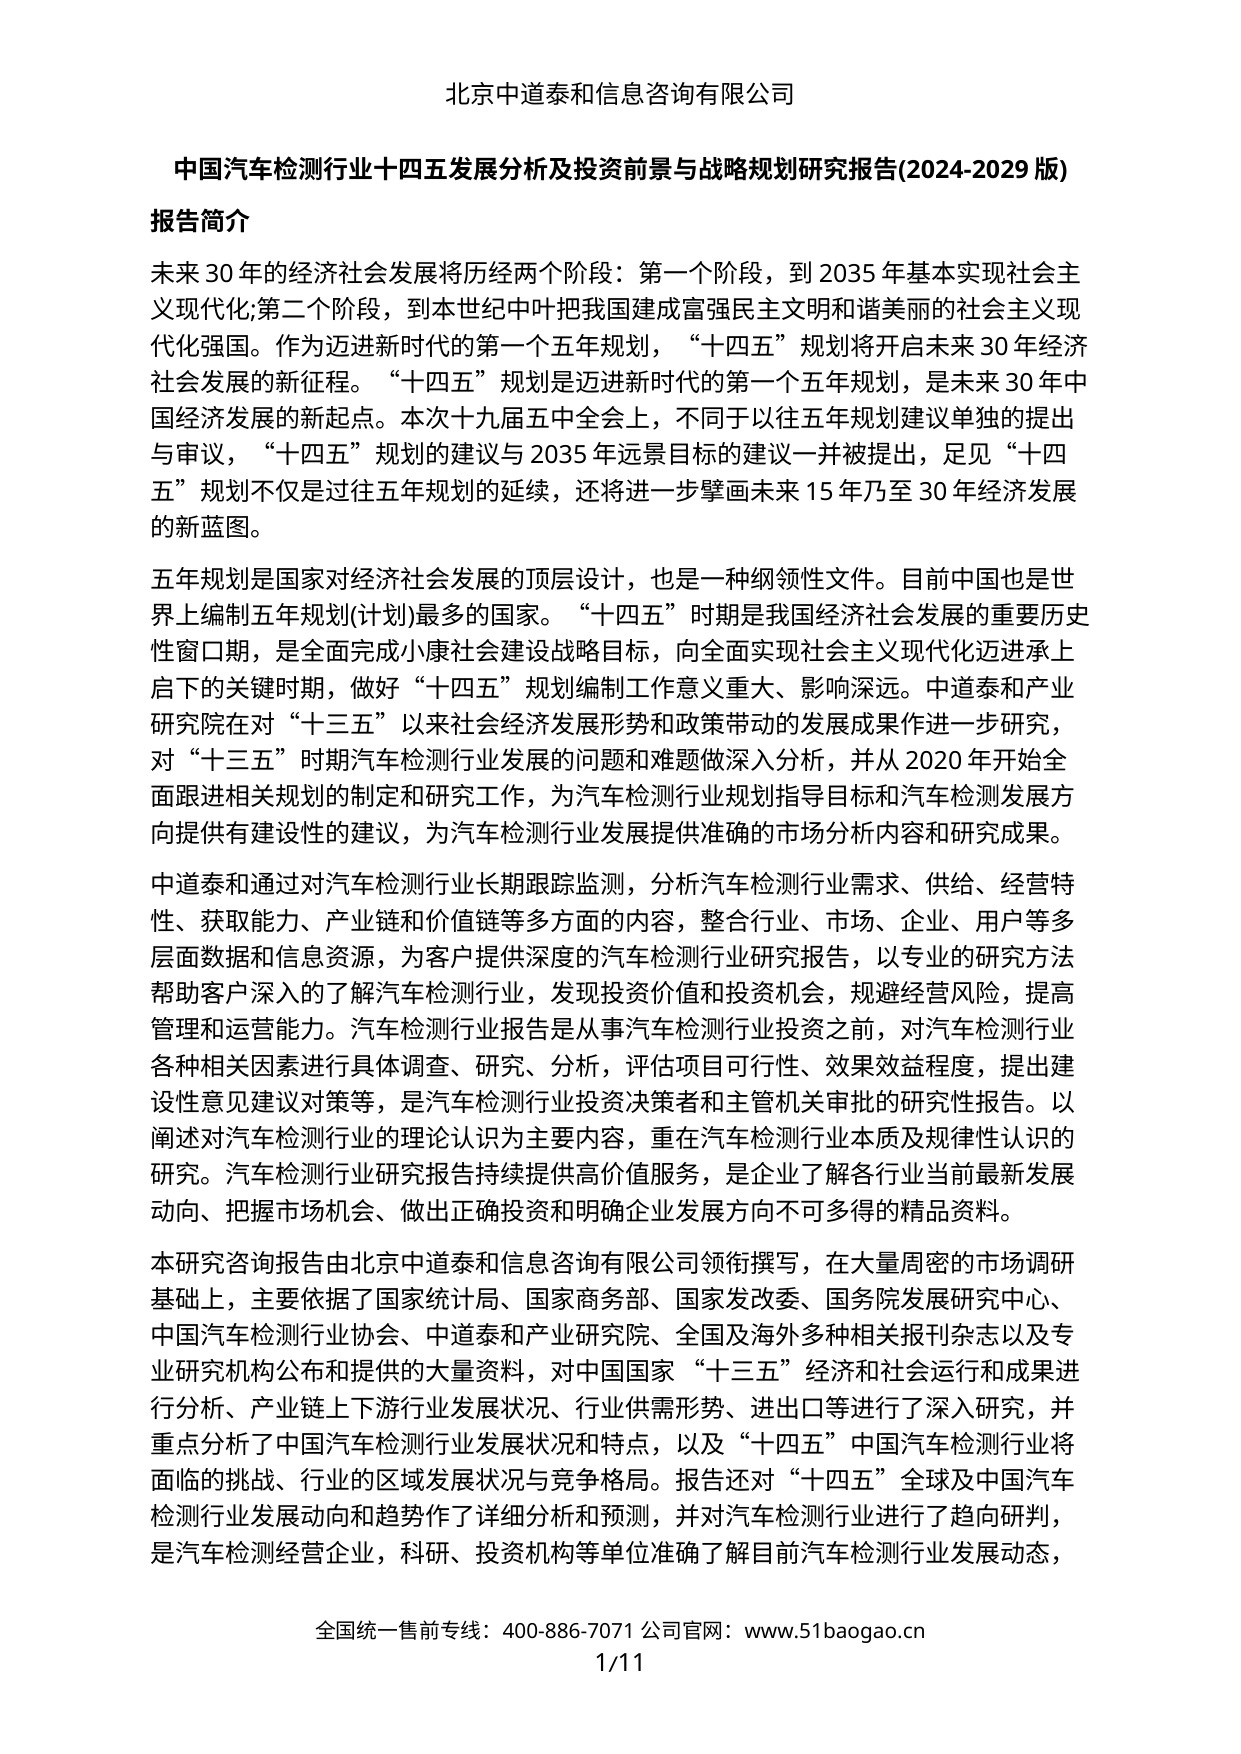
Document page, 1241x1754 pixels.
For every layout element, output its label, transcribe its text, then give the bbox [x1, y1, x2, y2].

text 未来30年的经济社会发展将历经两个阶段：第一个阶段，到2035年基本实现社会主义现代化;第二个阶段，到本世纪中叶把我国建成富强民主文明和谐美丽的社会主义现代化强国。作为迈进新时代的第一个五年规划，“十四五”规划将开启未来30年经济社会发展的新征程。“十四五”规划是迈进新时代的第一个五年规划，是未来30年中国经济发展的新起点。本次十九届五中全会上，不同于以往五年规划建议单独的提出与审议，“十四五”规划的建议与2035年远景目标的建议一并被提出，足见“十四五”规划不仅是过往五年规划的延续，还将进一步擘画未来15年乃至30年经济发展的新蓝图。 [150, 254, 1090, 544]
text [150, 1243, 1090, 1569]
text 五年规划是国家对经济社会发展的顶层设计，也是一种纲领性文件。目前中国也是世界上编制五年规划(计划)最多的国家。“十四五”时期是我国经济社会发展的重要历史性窗口期，是全面完成小康社会建设战略目标，向全面实现社会主义现代化迈进承上启下的关键时期，做好“十四五”规划编制工作意义重大、影响深远。中道泰和产业研究院在对“十三五”以来社会经济发展形势和政策带动的发展成果作进一步研究，对“十三五”时期汽车检测行业发展的问题和难题做深入分析，并从2020年开始全面跟进相关规划的制定和研究工作，为汽车检测行业规划指导目标和汽车检测发展方向提供有建设性的建议，为汽车检测行业发展提供准确的市场分析内容和研究成果。 [150, 559, 1090, 849]
text 中国汽车检测行业十四五发展分析及投资前景与战略规划研究报告(2024-2029版) [150, 150, 1090, 186]
text 中道泰和通过对汽车检测行业长期跟踪监测，分析汽车检测行业需求、供给、经营特性、获取能力、产业链和价值链等多方面的内容，整合行业、市场、企业、用户等多层面数据和信息资源，为客户提供深度的汽车检测行业研究报告，以专业的研究方法帮助客户深入的了解汽车检测行业，发现投资价值和投资机会，规避经营风险，提高管理和运营能力。汽车检测行业报告是从事汽车检测行业投资之前，对汽车检测行业各种相关因素进行具体调查、研究、分析，评估项目可行性、效果效益程度，提出建设性意见建议对策等，是汽车检测行业投资决策者和主管机关审批的研究性报告。以阐述对汽车检测行业的理论认识为主要内容，重在汽车检测行业本质及规律性认识的研究。汽车检测行业研究报告持续提供高价值服务，是企业了解各行业当前最新发展动向、把握市场机会、做出正确投资和明确企业发展方向不可多得的精品资料。 [150, 865, 1090, 1227]
text 报告简介 [150, 202, 1090, 238]
